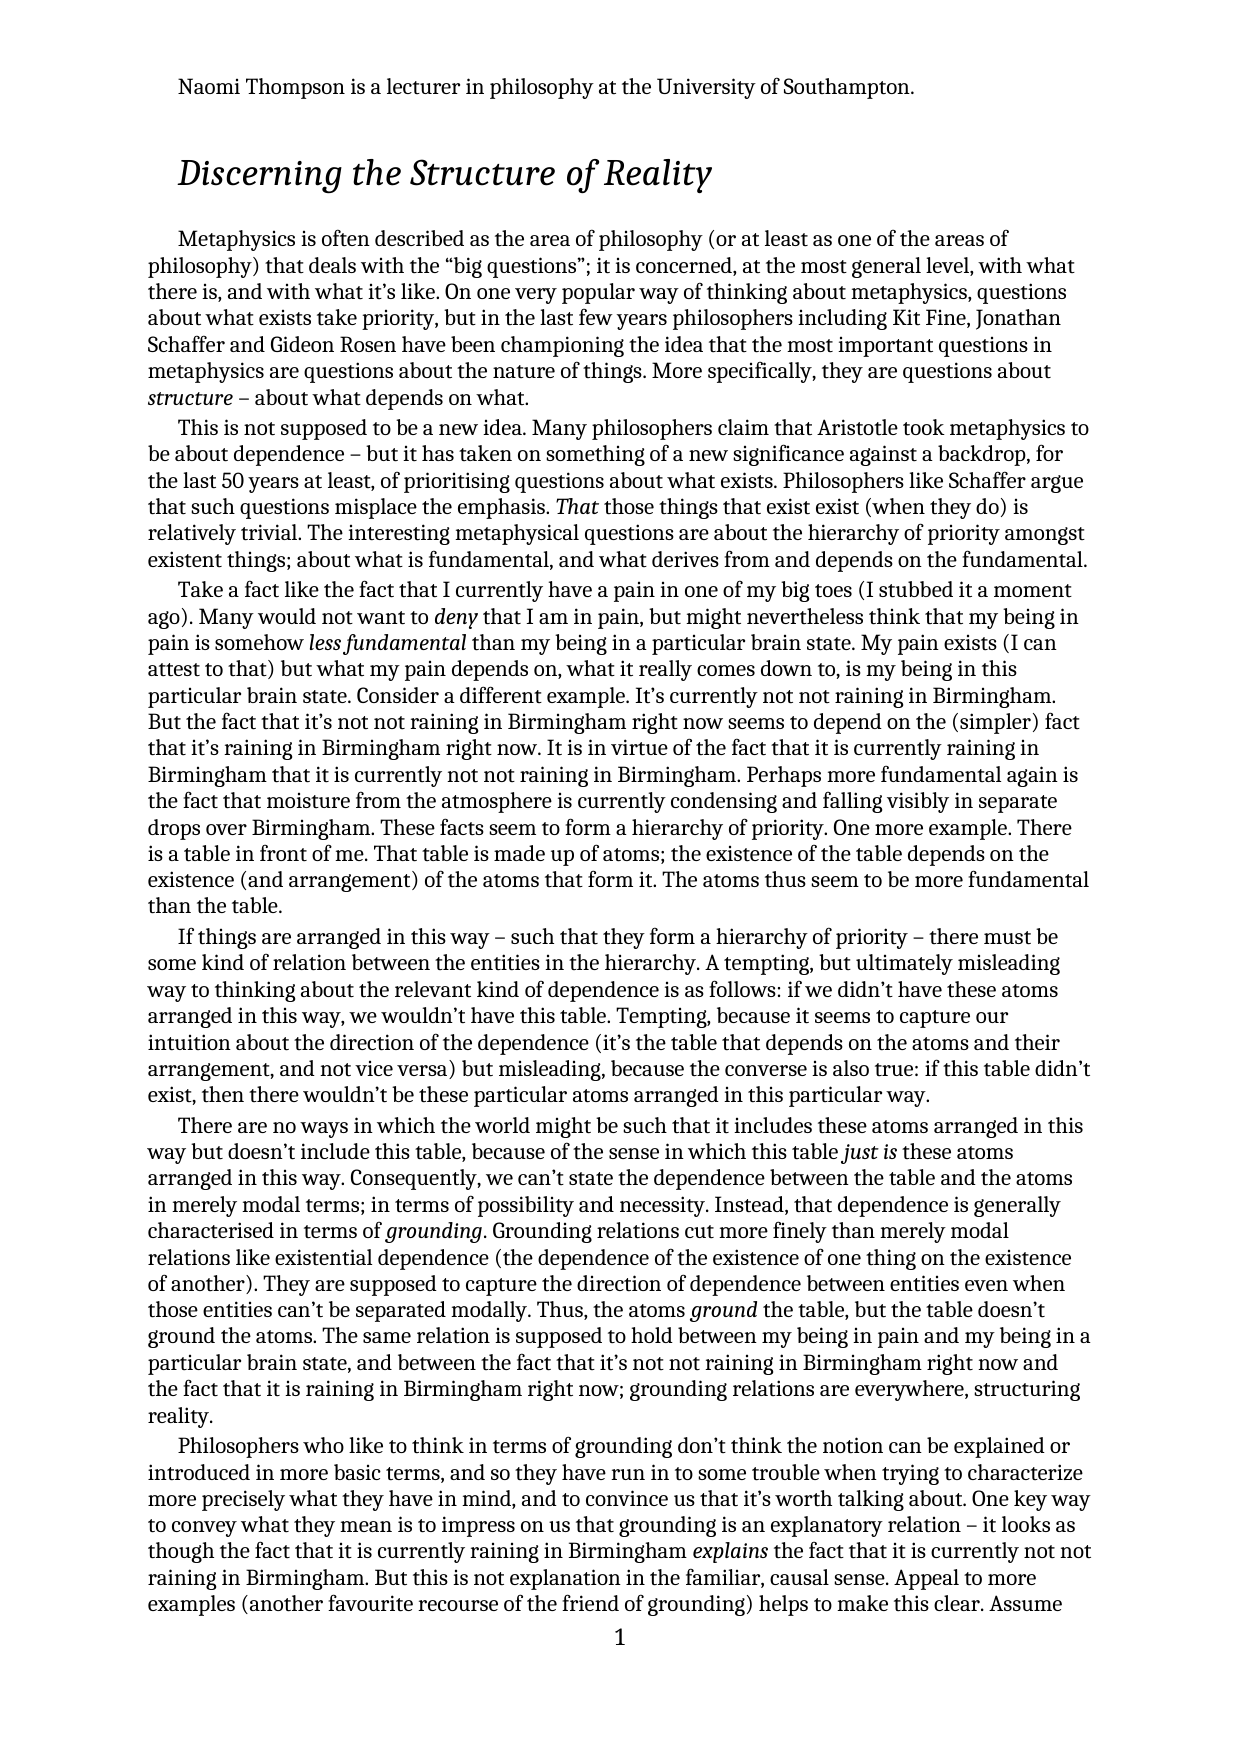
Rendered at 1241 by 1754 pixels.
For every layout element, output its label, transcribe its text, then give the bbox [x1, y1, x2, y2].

text If things are arranged in this way – such that they form a hierarchy of priority – there must be some kind of relation between the entities in the hierarchy. A tempting, but ultimately misleading way to thinking about the relevant kind of dependence is as follows: if we didn’t have these atoms arranged in this way, we wouldn’t have this table. Tempting, because it seems to capture our intuition about the direction of the dependence (it’s the table that depends on the atoms and their arrangement, and not vice versa) but misleading, because the converse is also true: if this table didn’t exist, then there wouldn’t be these particular atoms arranged in this particular way. [148, 924, 1093, 1108]
text Take a fact like the fact that I currently have a pain in one of my big toes (I stubbed it a moment ago). Many would not want to deny that I am in pain, but might nevertheless think that my being in pain is somehow less fundamental than my being in a particular brain state. My pain exists (I can attest to that) but what my pain depends on, what it really comes down to, is my being in this particular brain state. Consider a different example. It’s currently not not raining in Birmingham. But the fact that it’s not not raining in Birmingham right now seems to depend on the (simpler) fact that it’s raining in Birmingham right now. It is in virtue of the fact that it is currently raining in Birmingham that it is currently not not raining in Birmingham. Perhaps more fundamental again is the fact that moisture from the atmosphere is currently condensing and falling visibly in separate drops over Birmingham. These facts seem to form a hierarchy of priority. One more example. There is a table in front of me. That table is made up of atoms; the existence of the table depends on the existence (and arrangement) of the atoms that form it. The atoms thus seem to be more fundamental than the table. [148, 577, 1093, 920]
title Discerning the Structure of Reality [148, 152, 1093, 195]
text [148, 1433, 1093, 1617]
text There are no ways in which the world might be such that it includes these atoms arranged in this way but doesn’t include this table, because of the sense in which this table just is these atoms arranged in this way. Consequently, we can’t state the dependence between the table and the atoms in merely modal terms; in terms of possibility and necessity. Instead, that dependence is generally characterised in terms of grounding. Grounding relations cut more finely than merely modal relations like existential dependence (the dependence of the existence of one thing on the existence of another). They are supposed to capture the direction of dependence between entities even when those entities can’t be separated modally. Thus, the atoms ground the table, but the table doesn’t ground the atoms. The same relation is supposed to hold between my being in pain and my being in a particular brain state, and between the fact that it’s not not raining in Birmingham right now and the fact that it is raining in Birmingham right now; grounding relations are everywhere, structuring reality. [148, 1112, 1093, 1429]
text This is not supposed to be a new idea. Many philosophers claim that Aristotle took metaphysics to be about dependence – but it has taken on something of a new significance against a backdrop, for the last 50 years at least, of prioritising questions about what exists. Philosophers like Schaffer argue that such questions misplace the emphasis. That those things that exist exist (when they do) is relatively trivial. The interesting metaphysical questions are about the hierarchy of priority amongst existent things; about what is fundamental, and what derives from and depends on the fundamental. [148, 415, 1093, 573]
text Metaphysics is often described as the area of philosophy (or at least as one of the areas of philosophy) that deals with the “big questions”; it is concerned, at the most general level, with what there is, and with what it’s like. On one very popular way of thinking about metaphysics, questions about what exists take priority, but in the last few years philosophers including Kit Fine, Jonathan Schaffer and Gideon Rosen have been championing the idea that the most important questions in metaphysics are questions about the nature of things. More specifically, they are questions about structure – about what depends on what. [148, 226, 1093, 411]
